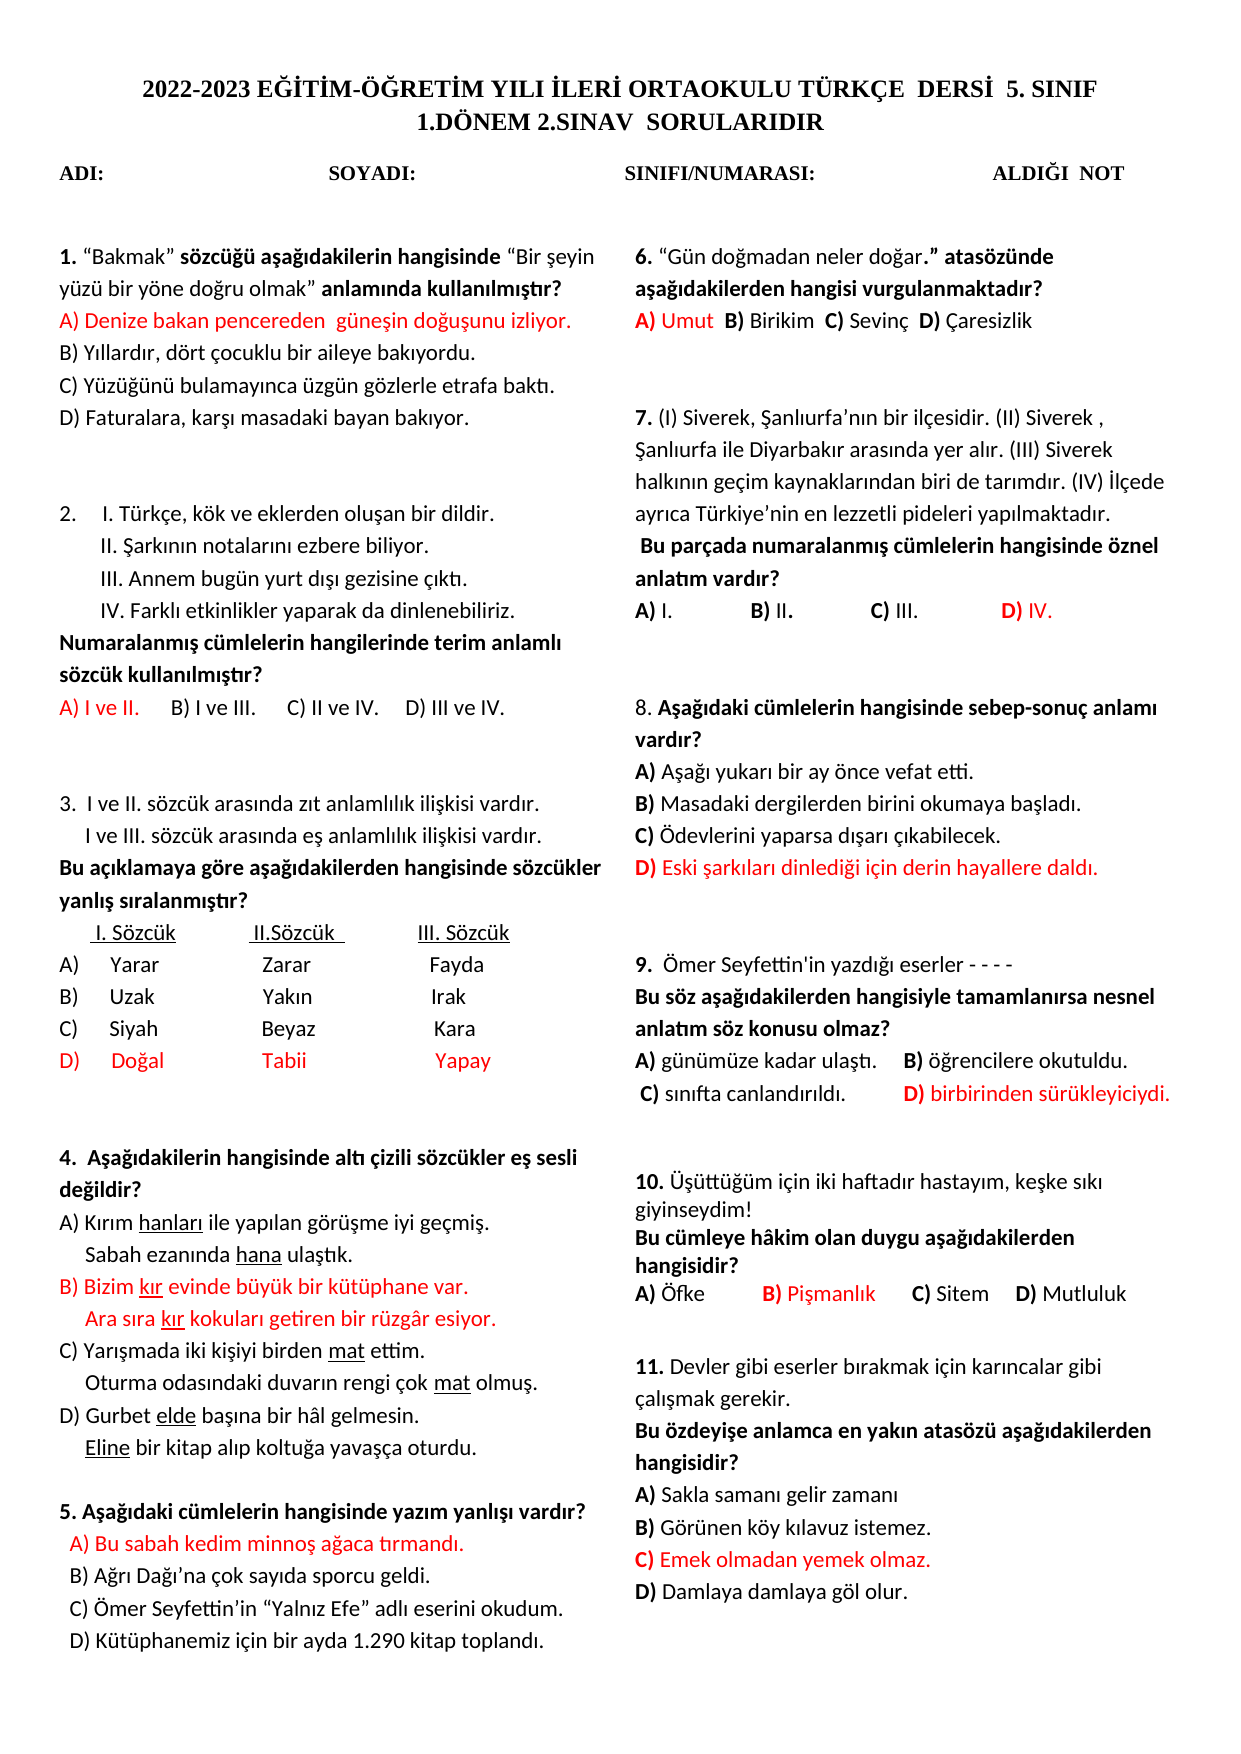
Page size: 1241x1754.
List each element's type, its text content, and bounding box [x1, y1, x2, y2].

text A) I. B) II. C) III. D) IV. [635, 596, 1181, 624]
text A) I ve II. B) I ve III. C) II ve IV. D) III ve IV. [59, 693, 605, 721]
text 8. Aşağıdaki cümlelerin hangisinde sebep-sonuç anlamı vardır? [635, 693, 1181, 753]
text II. Şarkının notalarını ezbere biliyor. [59, 532, 605, 560]
text A) Kırım hanları ile yapılan görüşme iyi geçmiş. [59, 1208, 605, 1236]
text C) Yarışmada iki kişiyi birden mat ettim. [59, 1336, 605, 1364]
text A) Bu sabah kedim minnoş ağaca tırmandı. [59, 1529, 605, 1557]
text C) Yüzüğünü bulamayınca üzgün gözlerle etrafa baktı. [59, 371, 605, 399]
text 3. I ve II. sözcük arasında zıt anlamlılık ilişkisi vardır. [59, 789, 605, 817]
text A) Denize bakan pencereden güneşin doğuşunu izliyor. [59, 306, 605, 334]
text A) Yarar Zarar Fayda [59, 950, 605, 978]
text 7. (I) Siverek, Şanlıurfa’nın bir ilçesidir. (II) Siverek , Şanlıurfa ile Diyarbakır arasında yer alır. (III) Siverek halkının geçim kaynaklarından biri de tarımdır. (IV) İlçede ayrıca Türkiye’nin en lezzetli pideleri yapılmaktadır. [635, 403, 1181, 527]
text B) Görünen köy kılavuz istemez. [635, 1513, 1181, 1541]
text Oturma odasındaki duvarın rengi çok mat olmuş. [59, 1368, 605, 1397]
text D) Eski şarkıları dinlediği için derin hayallere daldı. [635, 853, 1181, 882]
text 2. I. Türkçe, kök ve eklerden oluşan bir dildir. [59, 499, 605, 527]
text 2022-2023 EĞİTİM-ÖĞRETİM YILI İLERİ ORTAOKULU TÜRKÇE DERSİ 5. SINIF 1.DÖNEM 2.SINAV SORULARIDIR [59, 74, 1181, 136]
text IV. Farklı etkinlikler yaparak da dinlenebiliriz. Numaralanmış cümlelerin hangilerinde terim anlamlı sözcük kullanılmıştır? [59, 596, 605, 688]
text I ve III. sözcük arasında eş anlamlılık ilişkisi vardır. [59, 821, 605, 849]
text ADI: SOYADI: SINIFI/NUMARASI: ALDIĞI NOT [59, 161, 1181, 185]
text Eline bir kitap alıp koltuğa yavaşça oturdu. [59, 1433, 605, 1461]
text Bu açıklamaya göre aşağıdakilerden hangisinde sözcükler yanlış sıralanmıştır? [59, 853, 605, 914]
text 4. Aşağıdakilerin hangisinde altı çizili sözcükler eş sesli değildir? [59, 1143, 605, 1203]
text B) Masadaki dergilerden birini okumaya başladı. [635, 789, 1181, 817]
text 11. Devler gibi eserler bırakmak için karıncalar gibi çalışmak gerekir. [635, 1352, 1181, 1412]
text A) Aşağı yukarı bir ay önce vefat etti. [635, 757, 1181, 785]
text A) günümüze kadar ulaştı. B) öğrencilere okutuldu. [635, 1047, 1181, 1075]
text Bu söz aşağıdakilerden hangisiyle tamamlanırsa nesnel anlatım söz konusu olmaz? [635, 982, 1181, 1042]
text D) Damlaya damlaya göl olur. [635, 1577, 1181, 1605]
text 6. “Gün doğmadan neler doğar.” atasözünde aşağıdakilerden hangisi vurgulanmaktadır? [635, 242, 1181, 302]
text III. Annem bugün yurt dışı gezisine çıktı. [59, 564, 605, 592]
text Ara sıra kır kokuları getiren bir rüzgâr esiyor. [59, 1304, 605, 1332]
text A) Sakla samanı gelir zamanı [635, 1481, 1181, 1509]
text Sabah ezanında hana ulaştık. [59, 1240, 605, 1268]
text 9. Ömer Seyfettin'in yazdığı eserler - - - - [635, 950, 1181, 978]
text A) Öfke B) Pişmanlık C) Sitem D) Mutluluk [635, 1279, 1181, 1307]
text Bu parçada numaralanmış cümlelerin hangisinde öznel anlatım vardır? [635, 532, 1181, 592]
text C) Ödevlerini yaparsa dışarı çıkabilecek. [635, 821, 1181, 849]
text B) Yıllardır, dört çocuklu bir aileye bakıyordu. [59, 338, 605, 367]
text C) Emek olmadan yemek olmaz. [635, 1545, 1181, 1573]
text C) sınıfta canlandırıldı. D) birbirinden sürükleyiciydi. [635, 1079, 1181, 1107]
text B) Bizim kır evinde büyük bir kütüphane var. [59, 1272, 605, 1300]
text D) Gurbet elde başına bir hâl gelmesin. [59, 1401, 605, 1429]
text B) Uzak Yakın Irak [59, 982, 605, 1010]
text I. Sözcük II.Sözcük III. Sözcük [59, 918, 605, 946]
text Bu özdeyişe anlamca en yakın atasözü aşağıdakilerden hangisidir? [635, 1416, 1181, 1476]
text D) Doğal Tabii Yapay [59, 1047, 605, 1075]
text A) Umut B) Birikim C) Sevinç D) Çaresizlik [635, 306, 1181, 334]
text B) Ağrı Dağı’na çok sayıda sporcu geldi. [59, 1562, 605, 1590]
text Bu cümleye hâkim olan duygu aşağıdakilerden hangisidir? [635, 1223, 1181, 1279]
text C) Siyah Beyaz Kara [59, 1014, 605, 1042]
text 5. Aşağıdaki cümlelerin hangisinde yazım yanlışı vardır? [59, 1497, 605, 1525]
text C) Ömer Seyfettin’in “Yalnız Efe” adlı eserini okudum. [59, 1594, 605, 1622]
text 10. Üşüttüğüm için iki haftadır hastayım, keşke sıkı giyinseydim! [635, 1167, 1181, 1223]
text D) Faturalara, karşı masadaki bayan bakıyor. [59, 403, 605, 431]
text D) Kütüphanemiz için bir ayda 1.290 kitap toplandı. [59, 1626, 605, 1654]
text 1. “Bakmak” sözcüğü aşağıdakilerin hangisinde “Bir şeyin yüzü bir yöne doğru olmak” anlamında kullanılmıştır? [59, 242, 605, 302]
